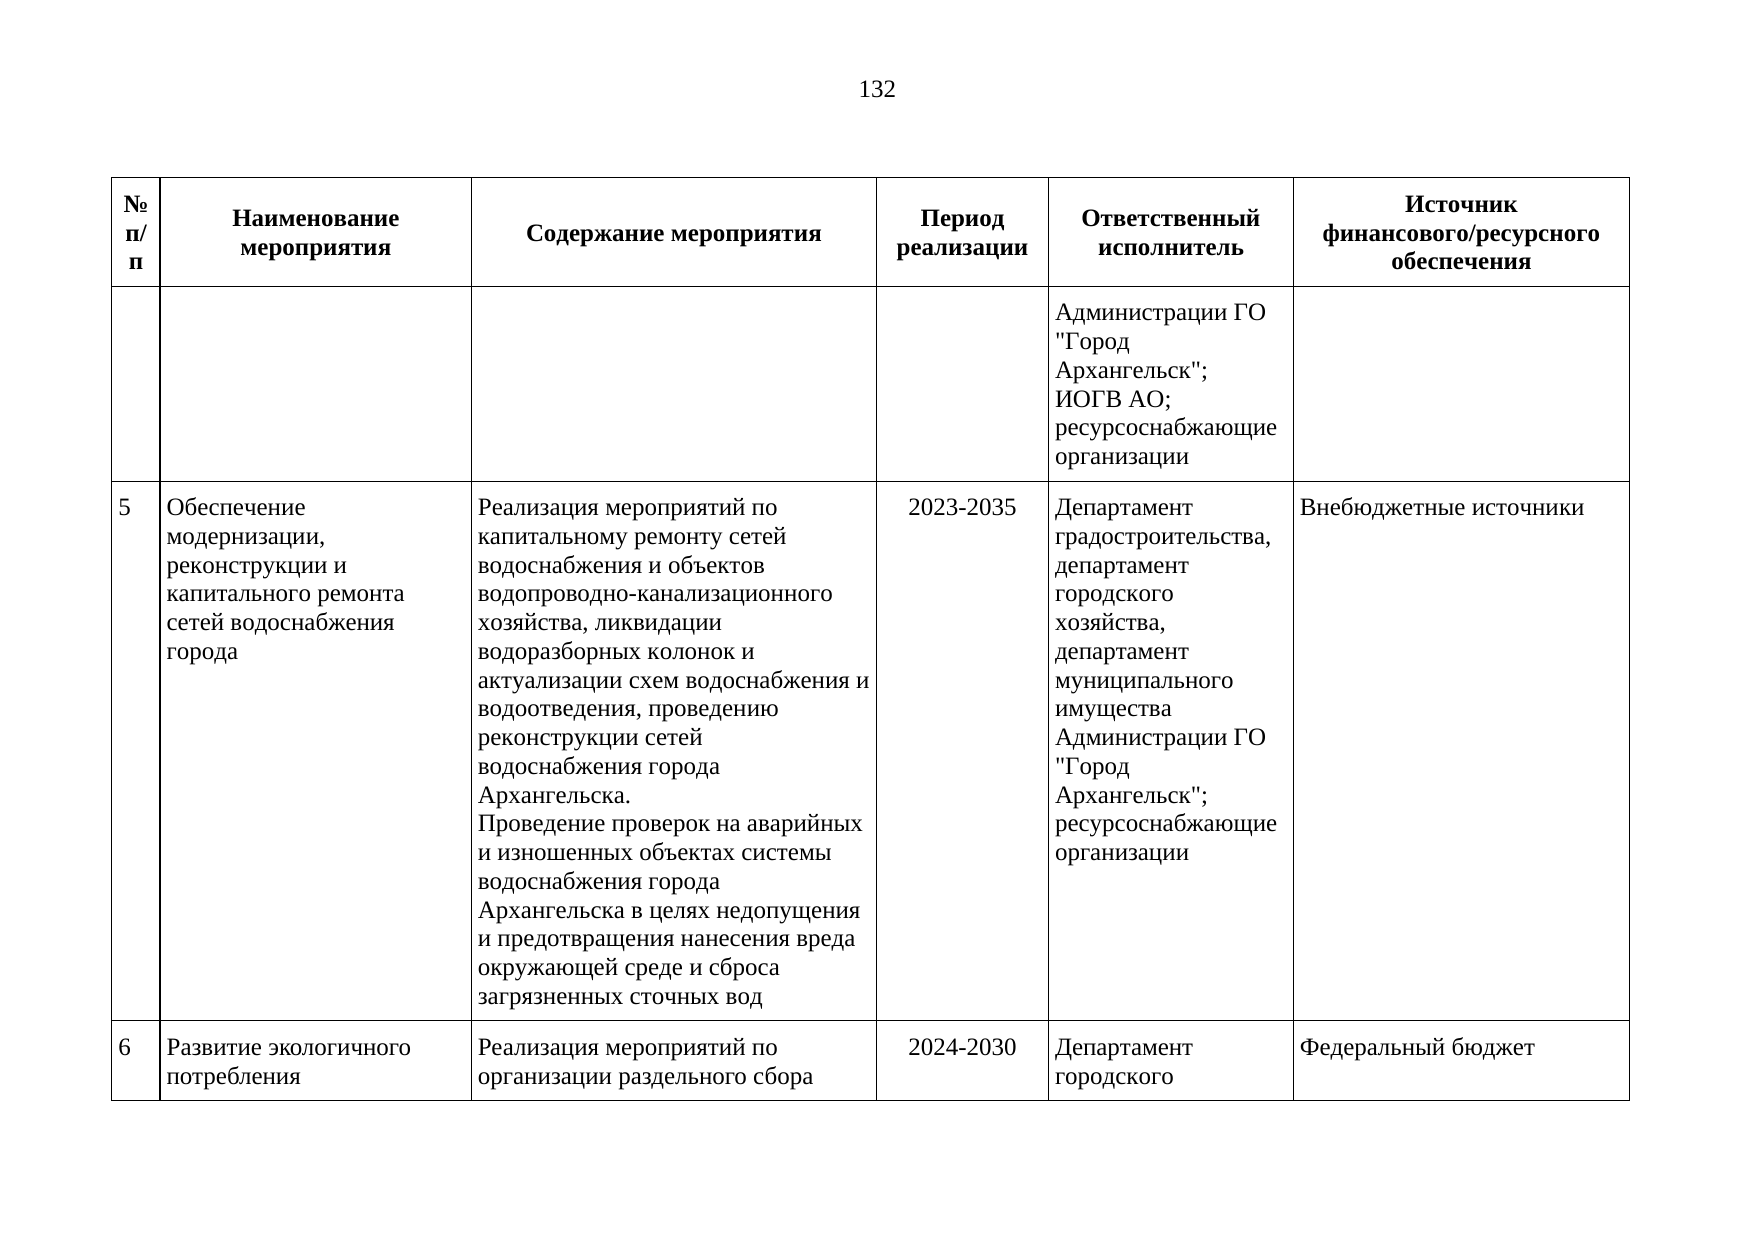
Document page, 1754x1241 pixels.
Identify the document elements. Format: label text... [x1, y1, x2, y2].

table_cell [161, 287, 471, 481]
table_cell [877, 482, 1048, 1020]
table_header Ответственный исполнитель [1049, 178, 1293, 286]
table_header Содержание мероприятия [472, 178, 876, 286]
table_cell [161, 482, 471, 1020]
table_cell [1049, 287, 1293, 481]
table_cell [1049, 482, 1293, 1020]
table_header № п/п [112, 178, 159, 286]
table_header Источник финансового/ресурсного обеспечения [1294, 178, 1629, 286]
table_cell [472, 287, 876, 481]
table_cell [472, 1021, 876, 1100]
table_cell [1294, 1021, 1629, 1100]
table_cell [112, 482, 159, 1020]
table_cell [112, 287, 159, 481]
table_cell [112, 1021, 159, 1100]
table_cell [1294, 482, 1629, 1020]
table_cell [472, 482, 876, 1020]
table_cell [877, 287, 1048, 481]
table_header Наименование мероприятия [161, 178, 471, 286]
table_header Период реализации [877, 178, 1048, 286]
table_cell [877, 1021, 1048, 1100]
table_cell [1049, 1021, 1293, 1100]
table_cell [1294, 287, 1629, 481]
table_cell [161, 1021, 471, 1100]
